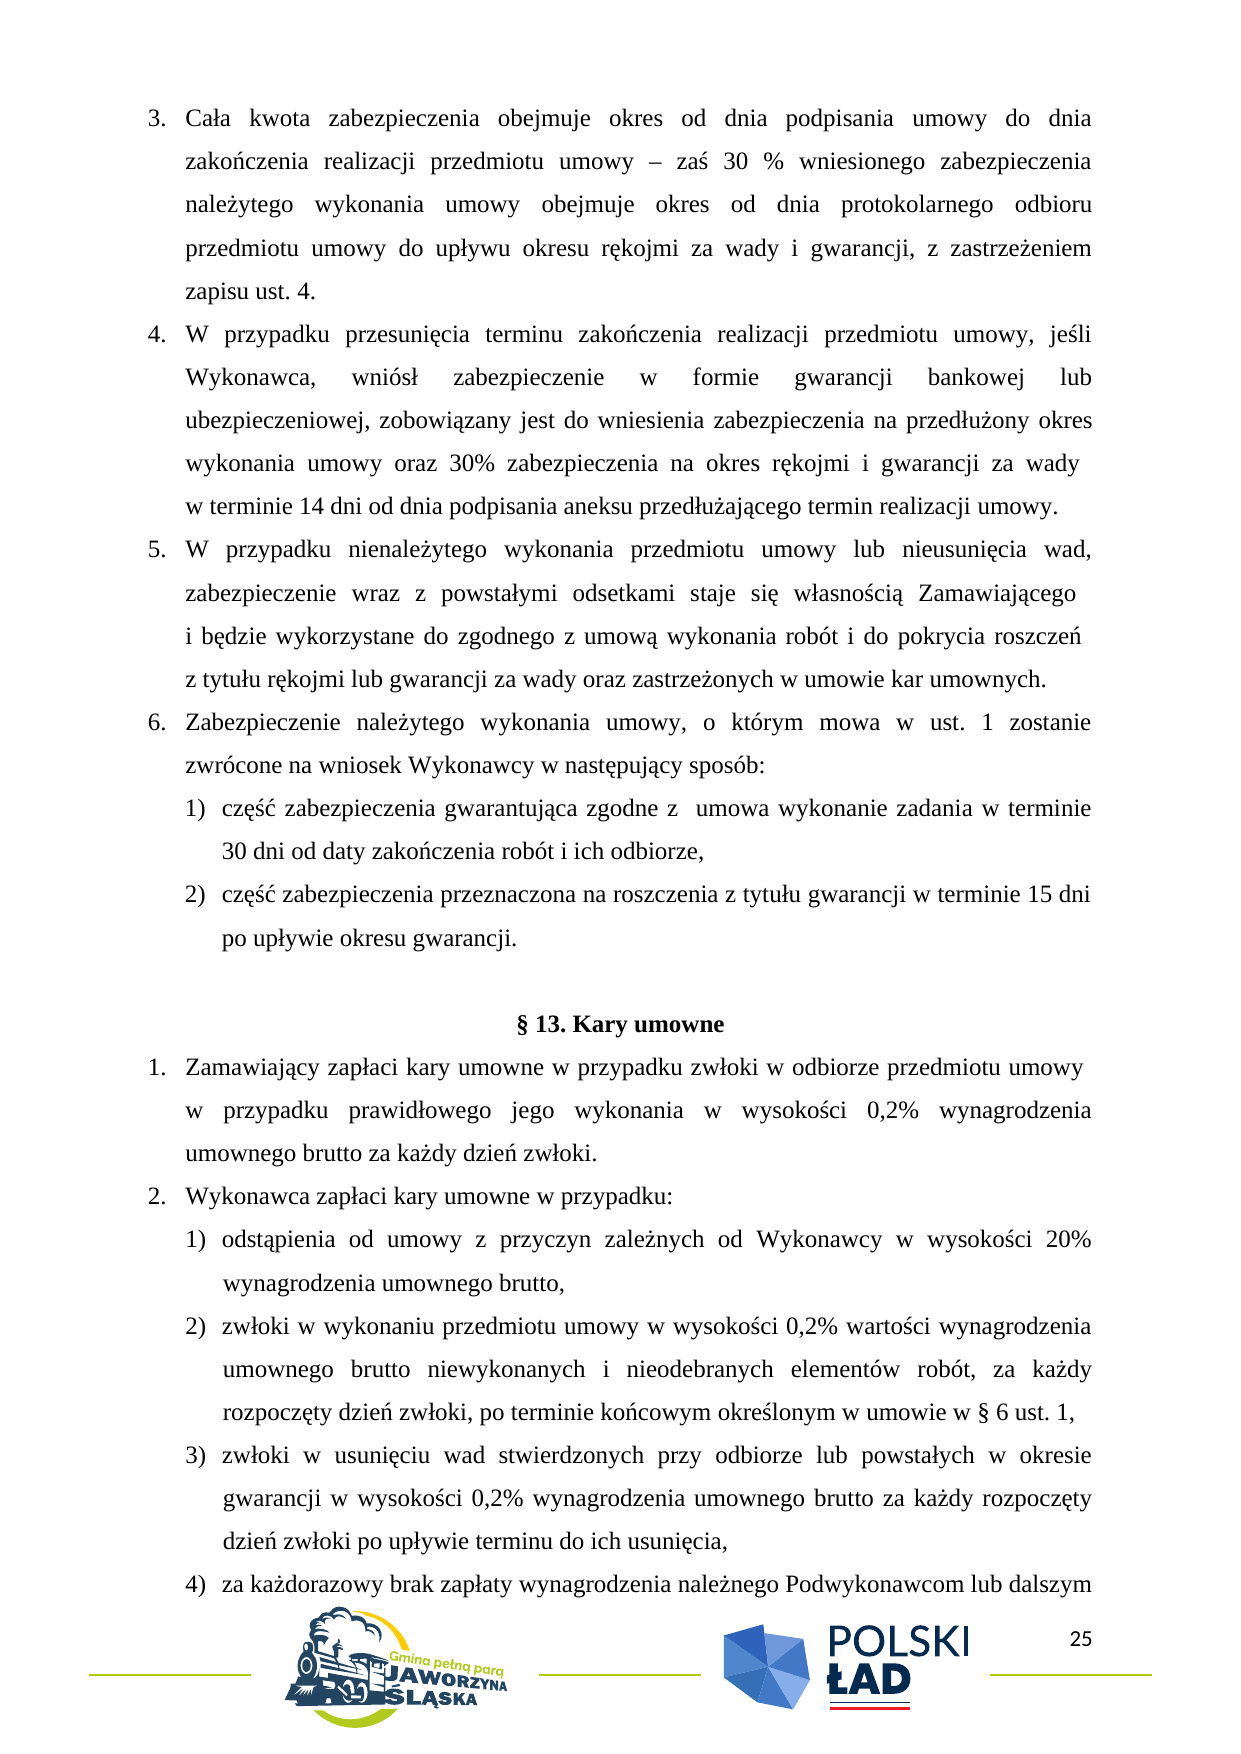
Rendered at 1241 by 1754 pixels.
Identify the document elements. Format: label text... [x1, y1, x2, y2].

list Cała kwota zabezpieczenia obejmuje okres od dnia podpisania umowy do dnia zakończenia realizacji przedmiotu umowy – zaś 30 % wniesionego zabezpieczenia należytego wykonania umowy obejmuje okres od dnia protokolarnego odbioru przedmiotu umowy do upływu okresu rękojmi za wady i gwarancji, z zastrzeżeniem zapisu ust. 4. [148, 103, 1092, 304]
list Zabezpieczenie należytego wykonania umowy, o którym mowa w ust. 1 zostanie zwrócone na wniosek Wykonawcy w następujący sposób: [148, 707, 1092, 779]
list Wykonawca zapłaci kary umowne w przypadku: [148, 1181, 1092, 1210]
list odstąpienia od umowy z przyczyn zależnych od Wykonawcy w wysokości 20% wynagrodzenia umownego brutto, [185, 1224, 1092, 1296]
list W przypadku nienależytego wykonania przedmiotu umowy lub nieusunięcia wad, zabezpieczenie wraz z powstałymi odsetkami staje się własnością Zamawiającego i będzie wykorzystane do zgodnego z umową wykonania robót i do pokrycia roszczeń z tytułu rękojmi lub gwarancji za wady oraz zastrzeżonych w umowie kar umownych. [148, 534, 1092, 693]
list część zabezpieczenia gwarantująca zgodne z umowa wykonanie zadania w terminie 30 dni od daty zakończenia robót i ich odbiorze, [184, 793, 1092, 865]
list Zamawiający zapłaci kary umowne w przypadku zwłoki w odbiorze przedmiotu umowy w przypadku prawidłowego jego wykonania w wysokości 0,2% wynagrodzenia umownego brutto za każdy dzień zwłoki. [148, 1052, 1092, 1167]
list część zabezpieczenia przeznaczona na roszczenia z tytułu gwarancji w terminie 15 dni po upływie okresu gwarancji. [184, 879, 1092, 951]
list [185, 1569, 1092, 1598]
list W przypadku przesunięcia terminu zakończenia realizacji przedmiotu umowy, jeśli Wykonawca, wniósł zabezpieczenie w formie gwarancji bankowej lub ubezpieczeniowej, zobowiązany jest do wniesienia zabezpieczenia na przedłużony okres wykonania umowy oraz 30% zabezpieczenia na okres rękojmi i gwarancji za wady w terminie 14 dni od dnia podpisania aneksu przedłużającego termin realizacji umowy. [148, 319, 1092, 520]
list zwłoki w wykonaniu przedmiotu umowy w wysokości 0,2% wartości wynagrodzenia umownego brutto niewykonanych i nieodebranych elementów robót, za każdy rozpoczęty dzień zwłoki, po terminie końcowym określonym w umowie w § 6 ust. 1, [185, 1311, 1092, 1426]
list zwłoki w usunięciu wad stwierdzonych przy odbiorze lub powstałych w okresie gwarancji w wysokości 0,2% wynagrodzenia umownego brutto za każdy rozpoczęty dzień zwłoki po upływie terminu do ich usunięcia, [185, 1440, 1092, 1555]
text § 13. Kary umowne [148, 1009, 1092, 1038]
